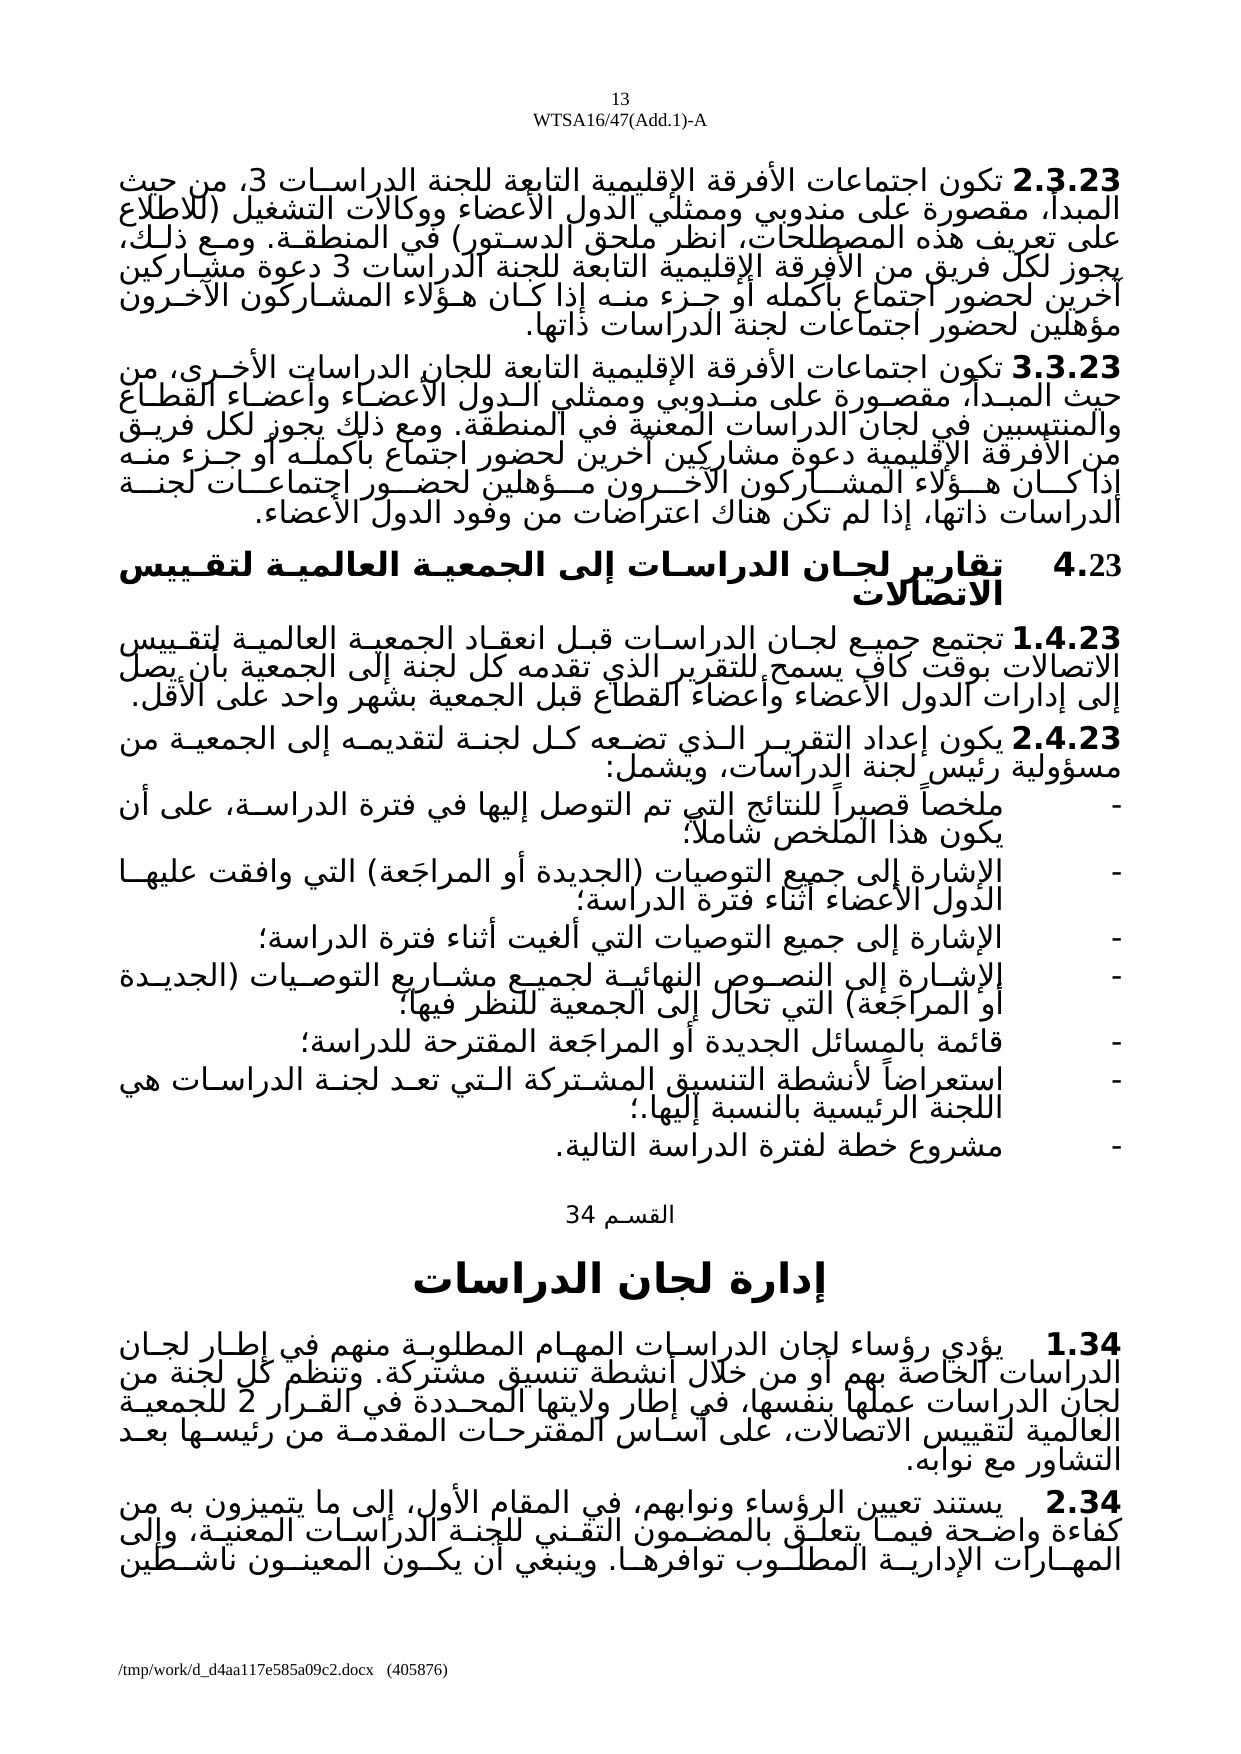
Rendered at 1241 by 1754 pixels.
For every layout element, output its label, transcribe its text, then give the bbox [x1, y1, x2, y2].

text - الإشارة إلى جميع التوصيات التي ألغيت أثناء فترة الدراسة؛ [118, 926, 758, 955]
text - قائمة بالمسائل الجديدة أو المراجَعة المقترحة للدراسة؛ [118, 1030, 523, 1059]
title إدارة لجان الدراسات [118, 1254, 1122, 1303]
text 1.4. تجتمع جميع لجان الدراسات قبل انعقاد الجمعية العالمية لتقييس الاتصالات بوقت كاف يسمح للتقرير الذي تقدمه كل لجنة إلى الجمعية بأن يصل إلى إدارات الدول الأعضاء وأعضاء القطاع قبل الجمعية بشهر واحد على الأقل. [118, 626, 1122, 713]
text - قائمة بالمسائل الجديدة أو المراجَعة المقترحة للدراسة؛ [463, 1030, 646, 1059]
text - الإشارة إلى جميع التوصيات (الجديدة أو المراجَعة) التي وافقت عليها الدول الأعضاء أثناء فترة الدراسة؛ [118, 859, 1122, 917]
text - ملخصاً قصيراً للنتائج التي تم التوصل إليها في فترة الدراسة، على أن يكون هذا الملخص شاملاً؛ [118, 793, 1122, 851]
text 1. يؤدي رؤساء لجان الدراسات المهام المطلوبة منهم في إطار لجان الدراسات الخاصة بهم أو من خلال أنشطة تنسيق مشتركة. [118, 1332, 1122, 1478]
text القسـم [118, 1213, 1122, 1246]
text 3.3. تكون اجتماعات الأفرقة الإقليمية التابعة للجان الدراسات الأخرى، من حيث المبدأ، مقصورة على مندوبي وممثلي الدول الأعضاء وأعضاء القطاع والمنتسبين في لجان الدراسات المعنية في المنطقة. ومع ذلك يجوز لكل فريق من الأفرقة الإقليمية دعوة مشاركين آخرين لحضور اجتماع بأكمله أو جزء منه إذا كان هؤلاء المشاركون الآخرون مؤهلين لحضور اجتماعات لجنة الدراسات ذاتها. [118, 356, 1122, 530]
text 2.3. تكون اجتماعات الأفرقة الإقليمية التابعة للجنة الدراسات 3، من حيث المبدأ، مقصورة على مندوبي وممثلي الدول الأعضاء ووكالات التشغيل (للاطلاع على تعريف هذه المصطلحات، انظر ملحق الدستور) في المنطقة. ومع ذلك، يجوز لكل فريق من الأفرقة الإقليمية التابعة للجنة الدراسات 3 دعوة مشاركين آخرين لحضور اجتماع بأكمله أو جزء منه إذا كان هؤلاء المشاركون الآخرون مؤهلين لحضور اجتماعات لجنة الدراسات ذاتها. [118, 168, 1122, 343]
text 2.4. يكون إعداد التقرير الذي تضعه كل لجنة لتقديمه إلى الجمعية من مسؤولية رئيس لجنة الدراسات، ويشمل: [118, 726, 1122, 784]
subtitle 4. تقارير لجان الدراسات إلى الجمعية العالمية لتقييس الاتصالات [118, 551, 1122, 614]
text - استعراضاً لأنشطة التنسيق المشتركة التي تعد لجنة الدراسات هي اللجنة الرئيسية بالنسبة إليها [118, 1067, 1122, 1125]
text - الإشارة إلى جميع التوصيات التي ألغيت أثناء فترة الدراسة؛ [735, 926, 1122, 955]
text - الإشارة إلى النصوص النهائية لجميع مشاريع التوصيات (الجديدة أو المراجَعة) التي تحال إلى الجمعية للنظر فيها؛ [118, 963, 588, 1021]
text - قائمة بالمسائل الجديدة أو المراجَعة المقترحة للدراسة؛ [612, 1030, 1122, 1059]
text - الإشارة إلى النصوص النهائية لجميع مشاريع التوصيات (الجديدة أو المراجَعة) التي تحال إلى الجمعية للنظر فيها؛ [471, 963, 1122, 1021]
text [118, 1490, 1122, 1578]
